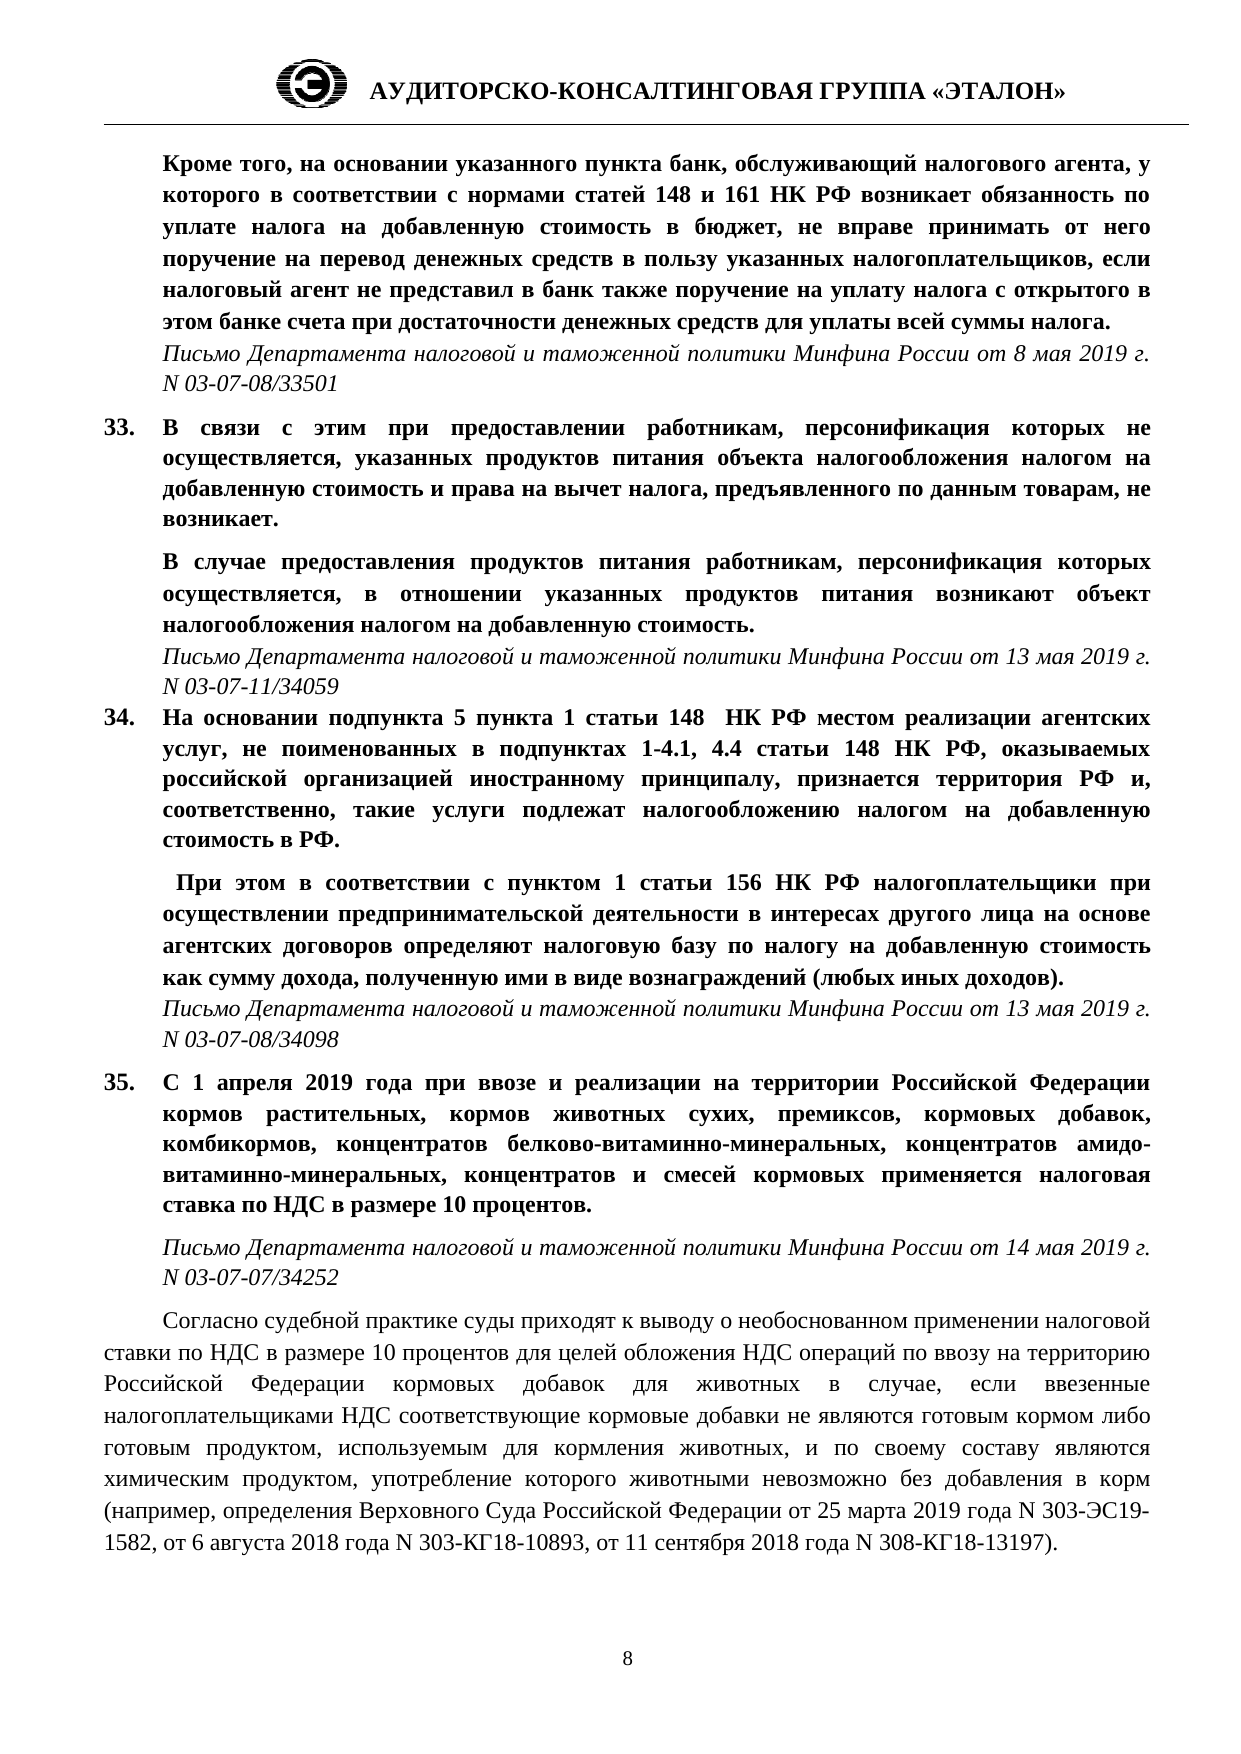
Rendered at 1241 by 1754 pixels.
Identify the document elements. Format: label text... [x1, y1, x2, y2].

list В случае предоставления продуктов питания работникам, персонификация которых осуществляется, в отношении указанных продуктов питания возникают объект налогообложения налогом на добавленную стоимость. [162, 547, 1152, 638]
list В связи с этим при предоставлении работникам, персонификация которых не осуществляется, указанных продуктов питания объекта налогообложения налогом на добавленную стоимость и права на вычет налога, предъявленного по данным товарам, не возникает. [103, 412, 1152, 532]
list Письмо Департамента налоговой и таможенной политики Минфина России от 13 мая 2019 г. N 03-07-11/34059 [162, 642, 1152, 700]
list Согласно судебной практике суды приходят к выводу о необоснованном применении налоговой ставки по НДС в размере 10 процентов для целей обложения НДС операций по ввозу на территорию Российской Федерации кормовых добавок для животных в случае, если ввезенные налогоплательщиками НДС соответствующие кормовые добавки не являются готовым кормом либо готовым продуктом, используемым для кормления животных, и по своему составу являются химическим продуктом, употребление которого животными невозможно без добавления в корм (например, определения Верховного Суда Российской Федерации от 25 марта 2019 года N 303-ЭС19-1582, от 6 августа 2018 года N 303-КГ18-10893, от 11 сентября 2018 года N 308-КГ18-13197). [103, 1306, 1152, 1555]
list Письмо Департамента налоговой и таможенной политики Минфина России от 8 мая 2019 г. N 03-07-08/33501 [162, 339, 1152, 397]
list На основании подпункта 5 пункта 1 статьи 148 НК РФ местом реализации агентских услуг, не поименованных в подпунктах 1-4.1, 4.4 статьи 148 НК РФ, оказываемых российской организацией иностранному принципалу, признается территория РФ и, соответственно, такие услуги подлежат налогообложению налогом на добавленную стоимость в РФ. [103, 702, 1152, 852]
list C 1 апреля 2019 года при ввозе и реализации на территории Российской Федерации кормов растительных, кормов животных сухих, премиксов, кормовых добавок, комбикормов, концентратов белково-витаминно-минеральных, концентратов амидо-витаминно-минеральных, концентратов и смесей кормовых применяется налоговая ставка по НДС в размере 10 процентов. [103, 1067, 1152, 1217]
list Письмо Департамента налоговой и таможенной политики Минфина России от 13 мая 2019 г. N 03-07-08/34098 [162, 994, 1152, 1052]
list Кроме того, на основании указанного пункта банк, обслуживающий налогового агента, у которого в соответствии с нормами статей 148 и 161 НК РФ возникает обязанность по уплате налога на добавленную стоимость в бюджет, не вправе принимать от него поручение на перевод денежных средств в пользу указанных налогоплательщиков, если налоговый агент не представил в банк также поручение на уплату налога с открытого в этом банке счета при достаточности денежных средств для уплаты всей суммы налога. [162, 149, 1152, 335]
list Письмо Департамента налоговой и таможенной политики Минфина России от 14 мая 2019 г. N 03-07-07/34252 [162, 1233, 1152, 1291]
list При этом в соответствии с пунктом 1 статьи 156 НК РФ налогоплательщики при осуществлении предпринимательской деятельности в интересах другого лица на основе агентских договоров определяют налоговую базу по налогу на добавленную стоимость как сумму дохода, полученную ими в виде вознаграждений (любых иных доходов). [162, 868, 1152, 990]
